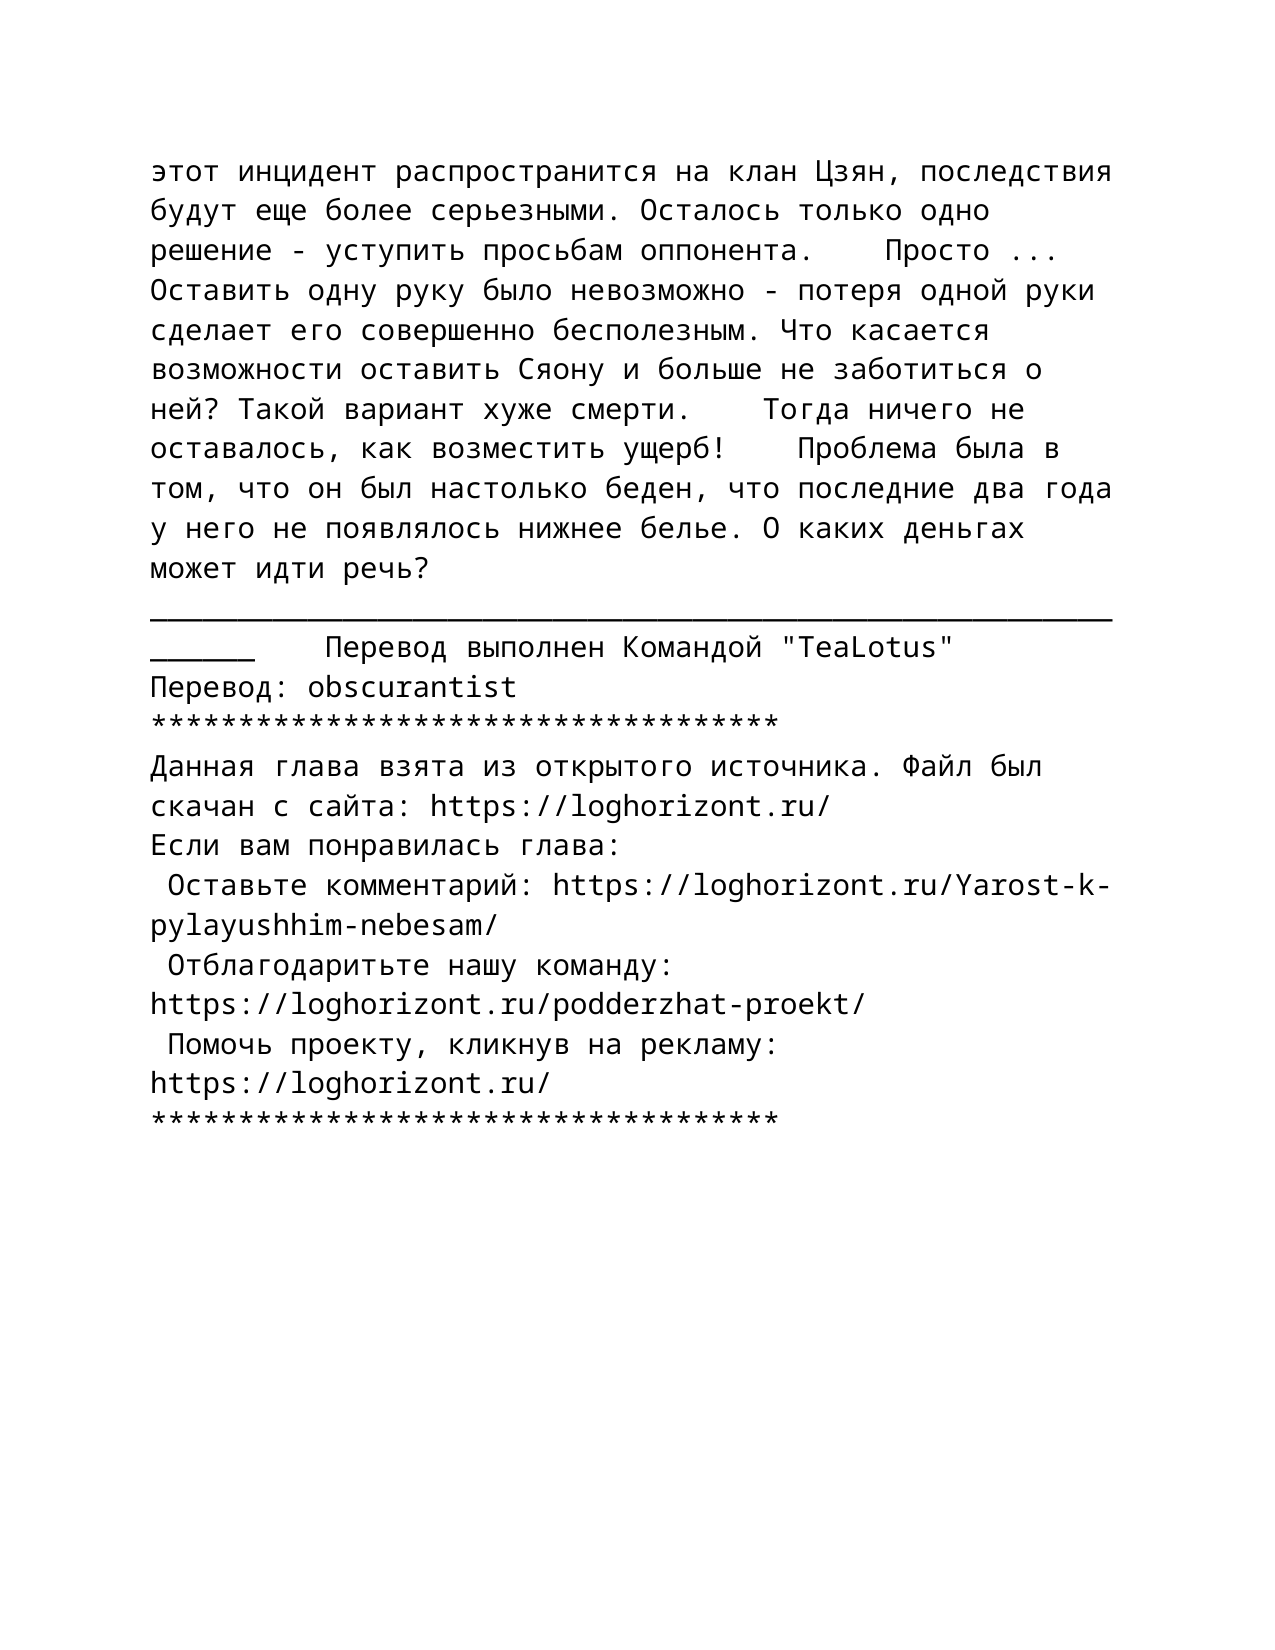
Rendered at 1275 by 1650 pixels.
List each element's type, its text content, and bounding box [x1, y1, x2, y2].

text Если вам понравилась глава: [150, 825, 1125, 864]
text Данная глава взята из открытого источника. Файл был скачан с сайта: https://loghorizont.ru/ [150, 745, 1125, 825]
text ************************************ [150, 706, 1125, 745]
text Оставьте комментарий: https://loghorizont.ru/Yarost-k-pylayushhim-nebesam/ [150, 864, 1125, 944]
text Помочь проекту, кликнув на рекламу: https://loghorizont.ru/ [150, 1023, 1125, 1102]
text Отблагодаритьте нашу команду: https://loghorizont.ru/podderzhat-proekt/ [150, 944, 1125, 1023]
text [150, 150, 1125, 706]
text ************************************ [150, 1102, 1125, 1142]
